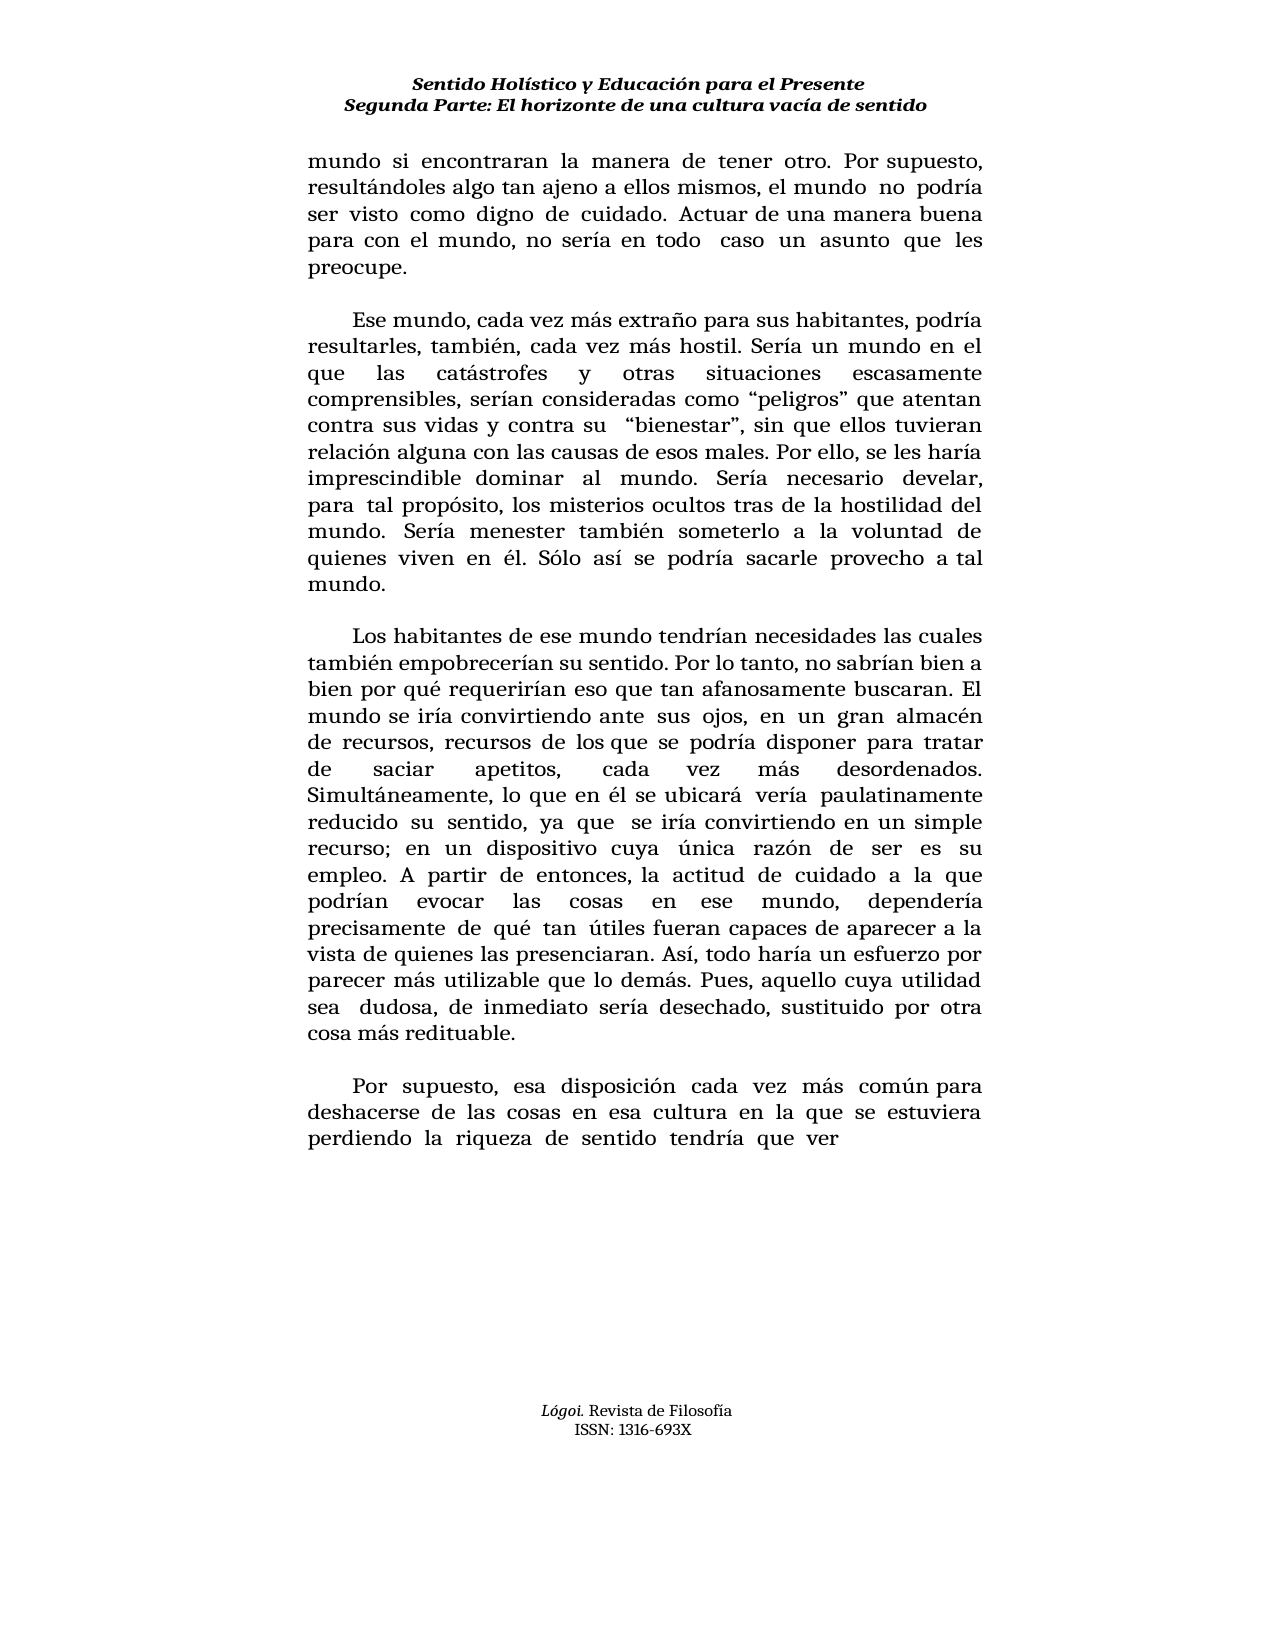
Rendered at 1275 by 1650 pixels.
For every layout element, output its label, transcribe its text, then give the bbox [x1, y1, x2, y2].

text mundo si encontraran la manera de tener otro. Por supuesto, resultándoles algo tan ajeno a ellos mismos, el mundo no podría ser visto como digno de cuidado. Actuar de una manera buena para con el mundo, no sería en todo caso un asunto que les preocupe. [307, 149, 983, 280]
text Por supuesto, esa disposición cada vez más común para deshacerse de las cosas en esa cultura en la que se estuviera perdiendo la riqueza de sentido tendría que ver [307, 1074, 983, 1151]
text Ese mundo, cada vez más extraño para sus habitantes, podría resultarles, también, cada vez más hostil. Sería un mundo en el que las catástrofes y otras situaciones escasamente comprensibles, serían consideradas como “peligros” que atentan contra sus vidas y contra su “bienestar”, sin que ellos tuvieran relación alguna con las causas de esos males. Por ello, se les haría imprescindible dominar al mundo. Sería necesario develar, para tal propósito, los misterios ocultos tras de la hostilidad del mundo. Sería menester también someterlo a la voluntad de quienes viven en él. Sólo así se podría sacarle provecho a tal mundo. [307, 307, 983, 597]
text Los habitantes de ese mundo tendrían necesidades las cuales también empobrecerían su sentido. Por lo tanto, no sabrían bien a bien por qué requerirían eso que tan afanosamente buscaran. El mundo se iría convirtiendo ante sus ojos, en un gran almacén de recursos, recursos de los que se podría disponer para tratar de saciar apetitos, cada vez más desordenados. Simultáneamente, lo que en él se ubicará vería paulatinamente reducido su sentido, ya que se iría convirtiendo en un simple recurso; en un dispositivo cuya única razón de ser es su empleo. A partir de entonces, la actitud de cuidado a la que podrían evocar las cosas en ese mundo, dependería precisamente de qué tan útiles fueran capaces de aparecer a la vista de quienes las presenciaran. Así, todo haría un esfuerzo por parecer más utilizable que lo demás. Pues, aquello cuya utilidad sea dudosa, de inmediato sería desechado, sustituido por otra cosa más redituable. [307, 624, 983, 1046]
